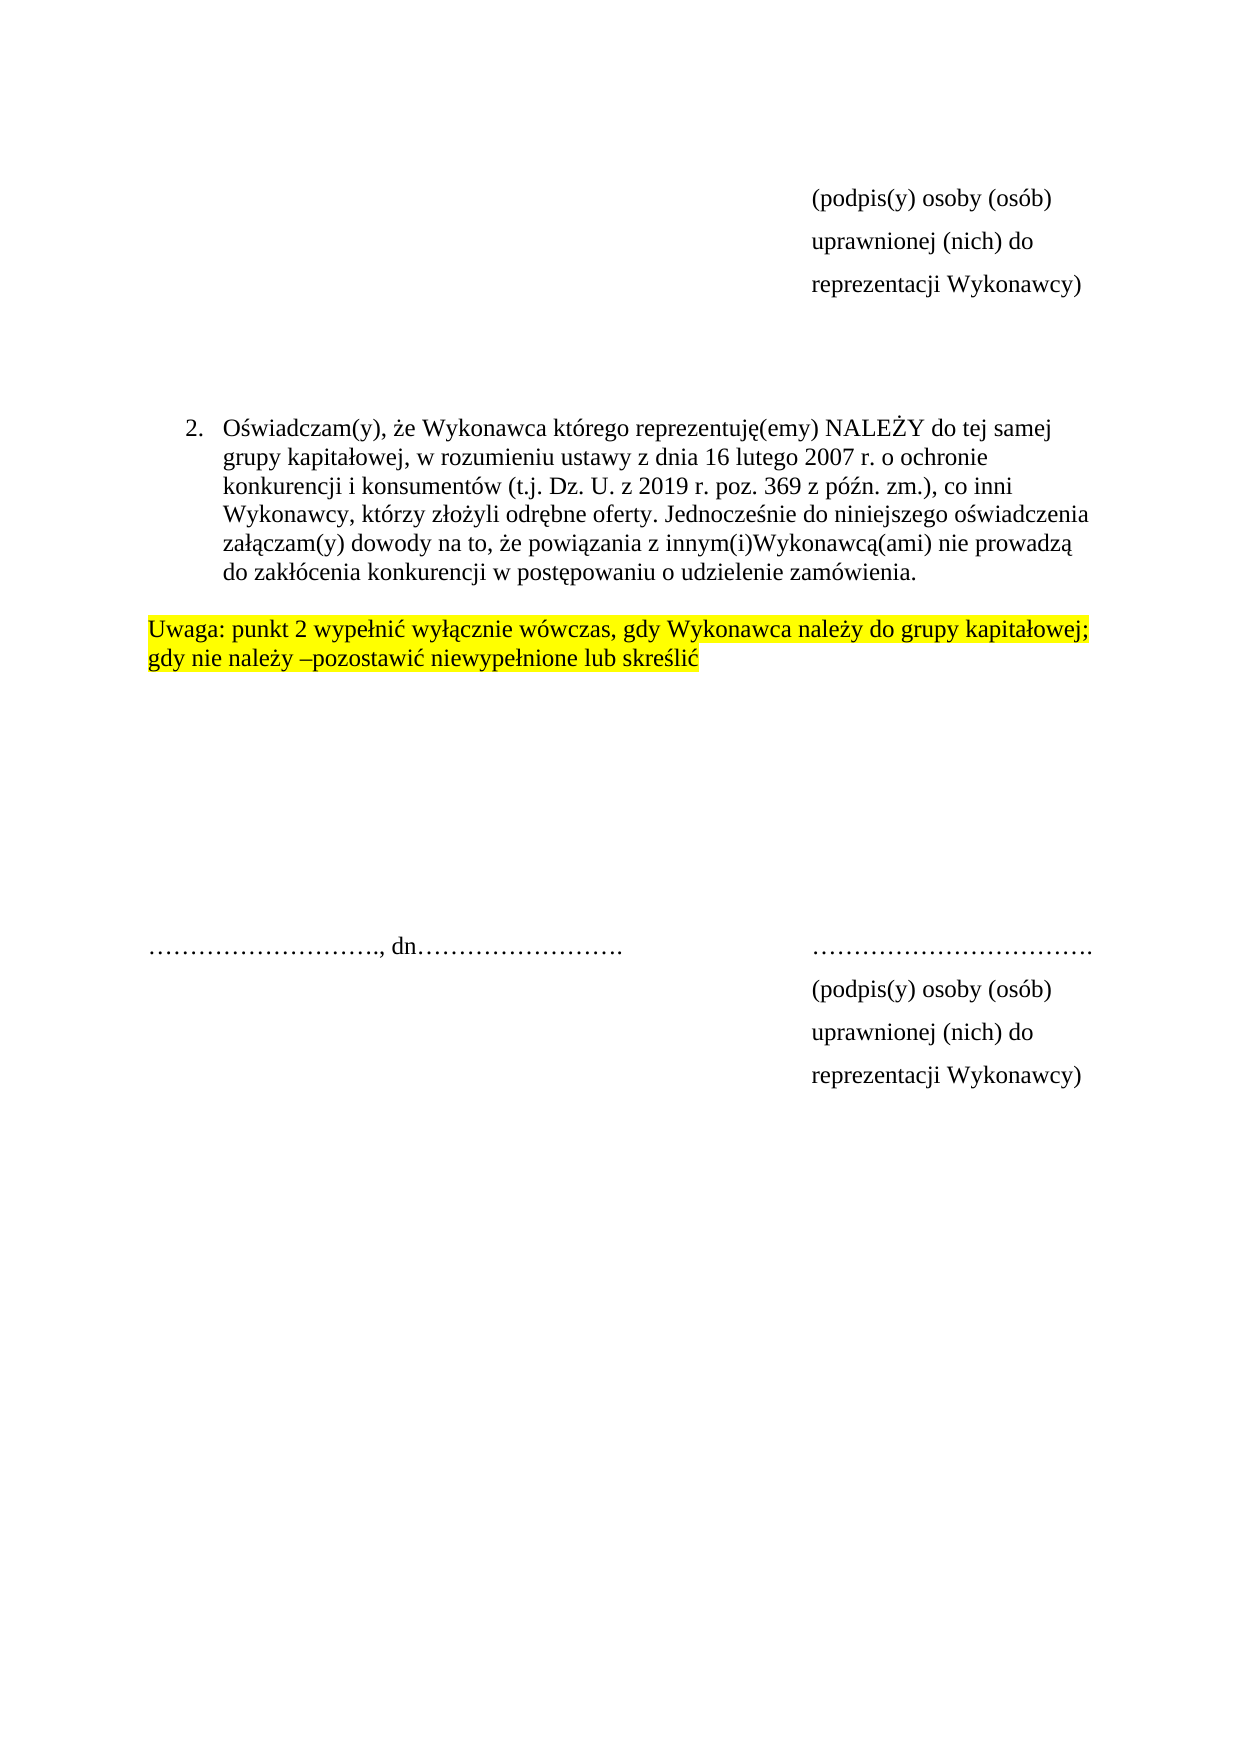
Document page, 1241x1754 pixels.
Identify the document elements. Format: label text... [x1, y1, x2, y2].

text ………………………., dn……………………. ……………………………. [148, 931, 1093, 959]
text (podpis(y) osoby (osób) uprawnionej (nich) do reprezentacji Wykonawcy) [811, 183, 1093, 298]
text (podpis(y) osoby (osób) uprawnionej (nich) do reprezentacji Wykonawcy) [811, 974, 1093, 1089]
text Uwaga: punkt 2 wypełnić wyłącznie wówczas, gdy Wykonawca należy do grupy kapitałowej; gdy nie należy –pozostawić niewypełnione lub skreślić [148, 614, 1093, 672]
list Oświadczam(y), że Wykonawca którego reprezentuję(emy) NALEŻY do tej samej grupy kapitałowej, w rozumieniu ustawy z dnia 16 lutego 2007 r. o ochronie konkurencji i konsumentów (t.j. Dz. U. z 2019 r. poz. 369 z późn. zm.), co inni Wykonawcy, którzy złożyli odrębne oferty. Jednocześnie do niniejszego oświadczenia załączam(y) dowody na to, że powiązania z innym(i)Wykonawcą(ami) nie prowadzą do zakłócenia konkurencji w postępowaniu o udzielenie zamówienia. [185, 413, 1093, 586]
